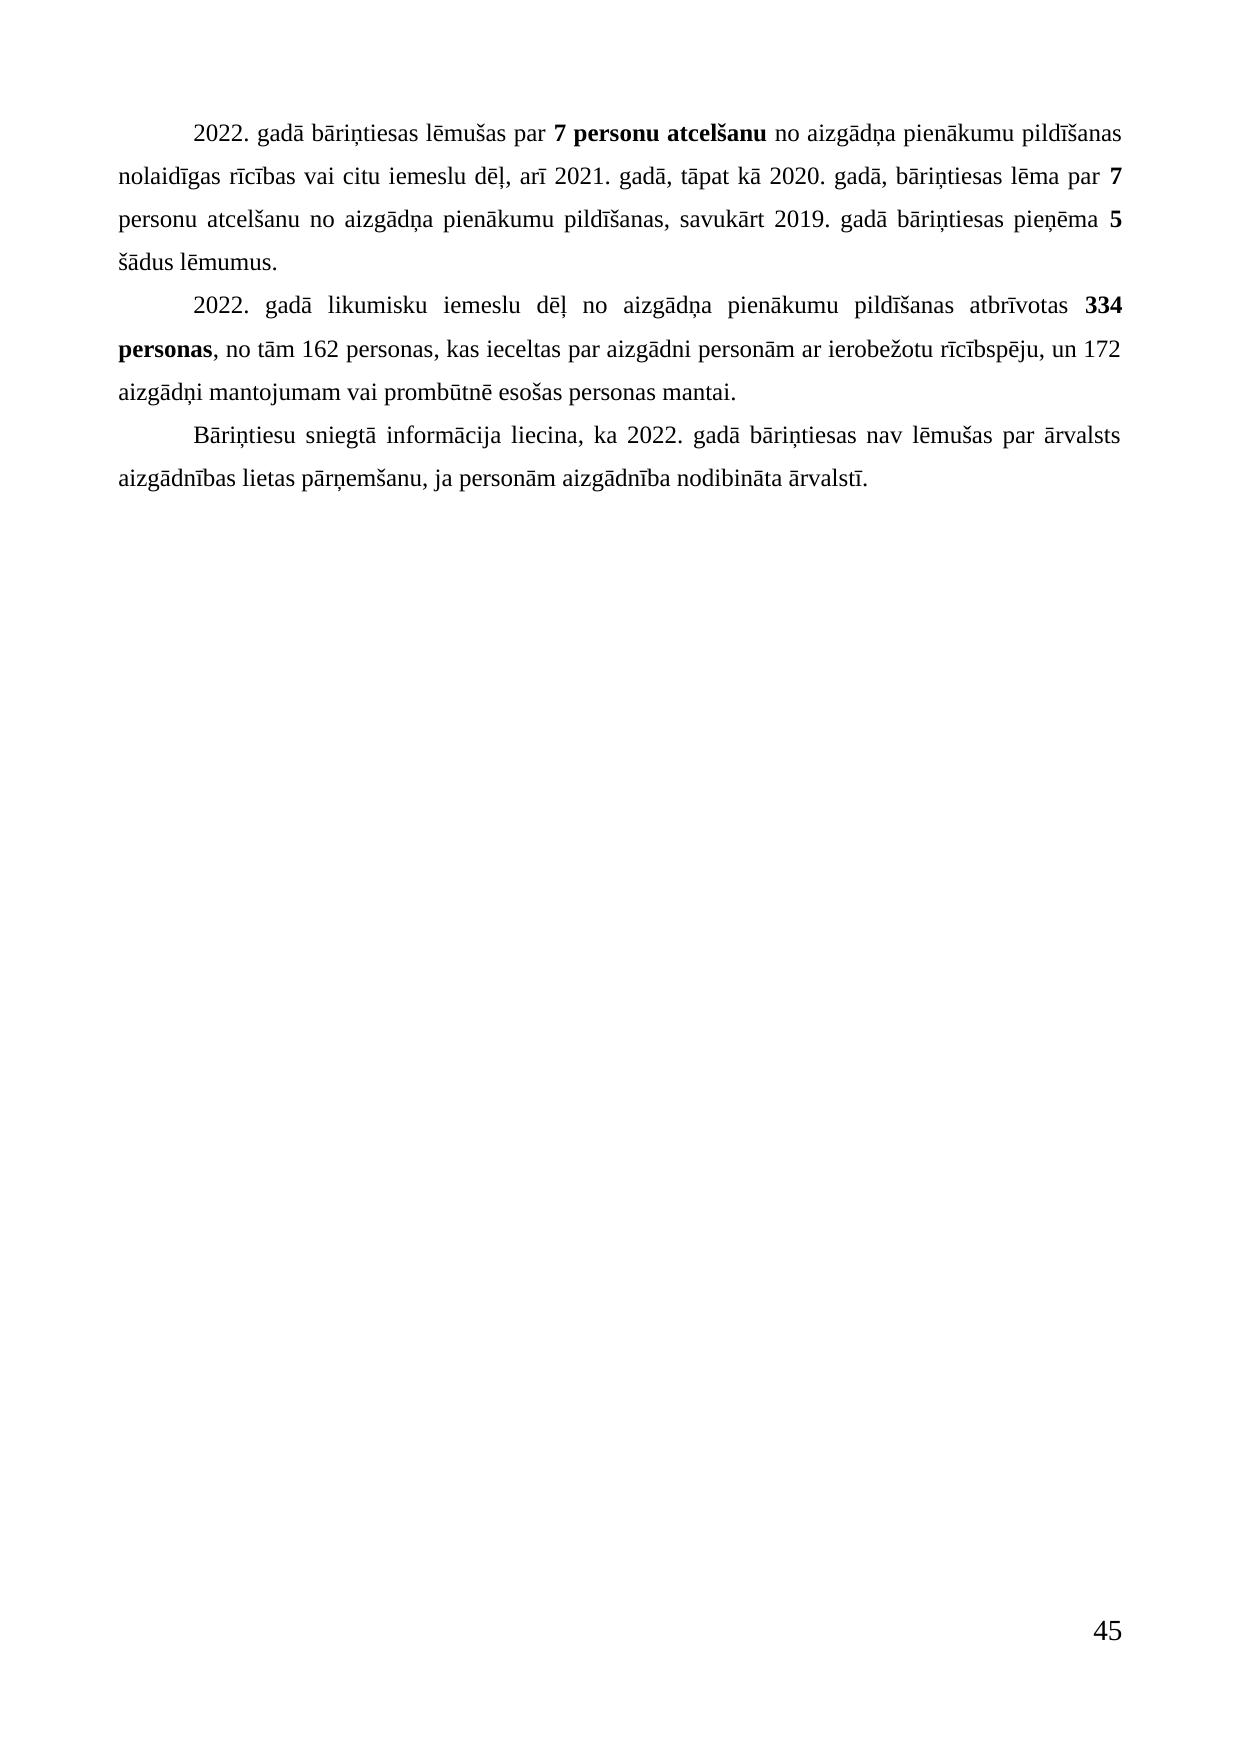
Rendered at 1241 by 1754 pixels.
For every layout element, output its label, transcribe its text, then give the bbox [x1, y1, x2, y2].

text 2022. gadā bāriņtiesas lēmušas par 7 personu atcelšanu no aizgādņa pienākumu pildīšanas nolaidīgas rīcības vai citu iemeslu dēļ, arī 2021. gadā, tāpat kā 2020. gadā, bāriņtiesas lēma par 7 personu atcelšanu no aizgādņa pienākumu pildīšanas, savukārt 2019. gadā bāriņtiesas pieņēma 5 šādus lēmumus. [118, 118, 1122, 276]
text 2022. gadā likumisku iemeslu dēļ no aizgādņa pienākumu pildīšanas atbrīvotas 334 personas, no tām 162 personas, kas ieceltas par aizgādni personām ar ierobežotu rīcībspēju, un 172 aizgādņi mantojumam vai prombūtnē esošas personas mantai. [118, 291, 1122, 406]
text Bāriņtiesu sniegtā informācija liecina, ka 2022. gadā bāriņtiesas nav lēmušas par ārvalsts aizgādnības lietas pārņemšanu, ja personām aizgādnība nodibināta ārvalstī. [118, 420, 1122, 492]
